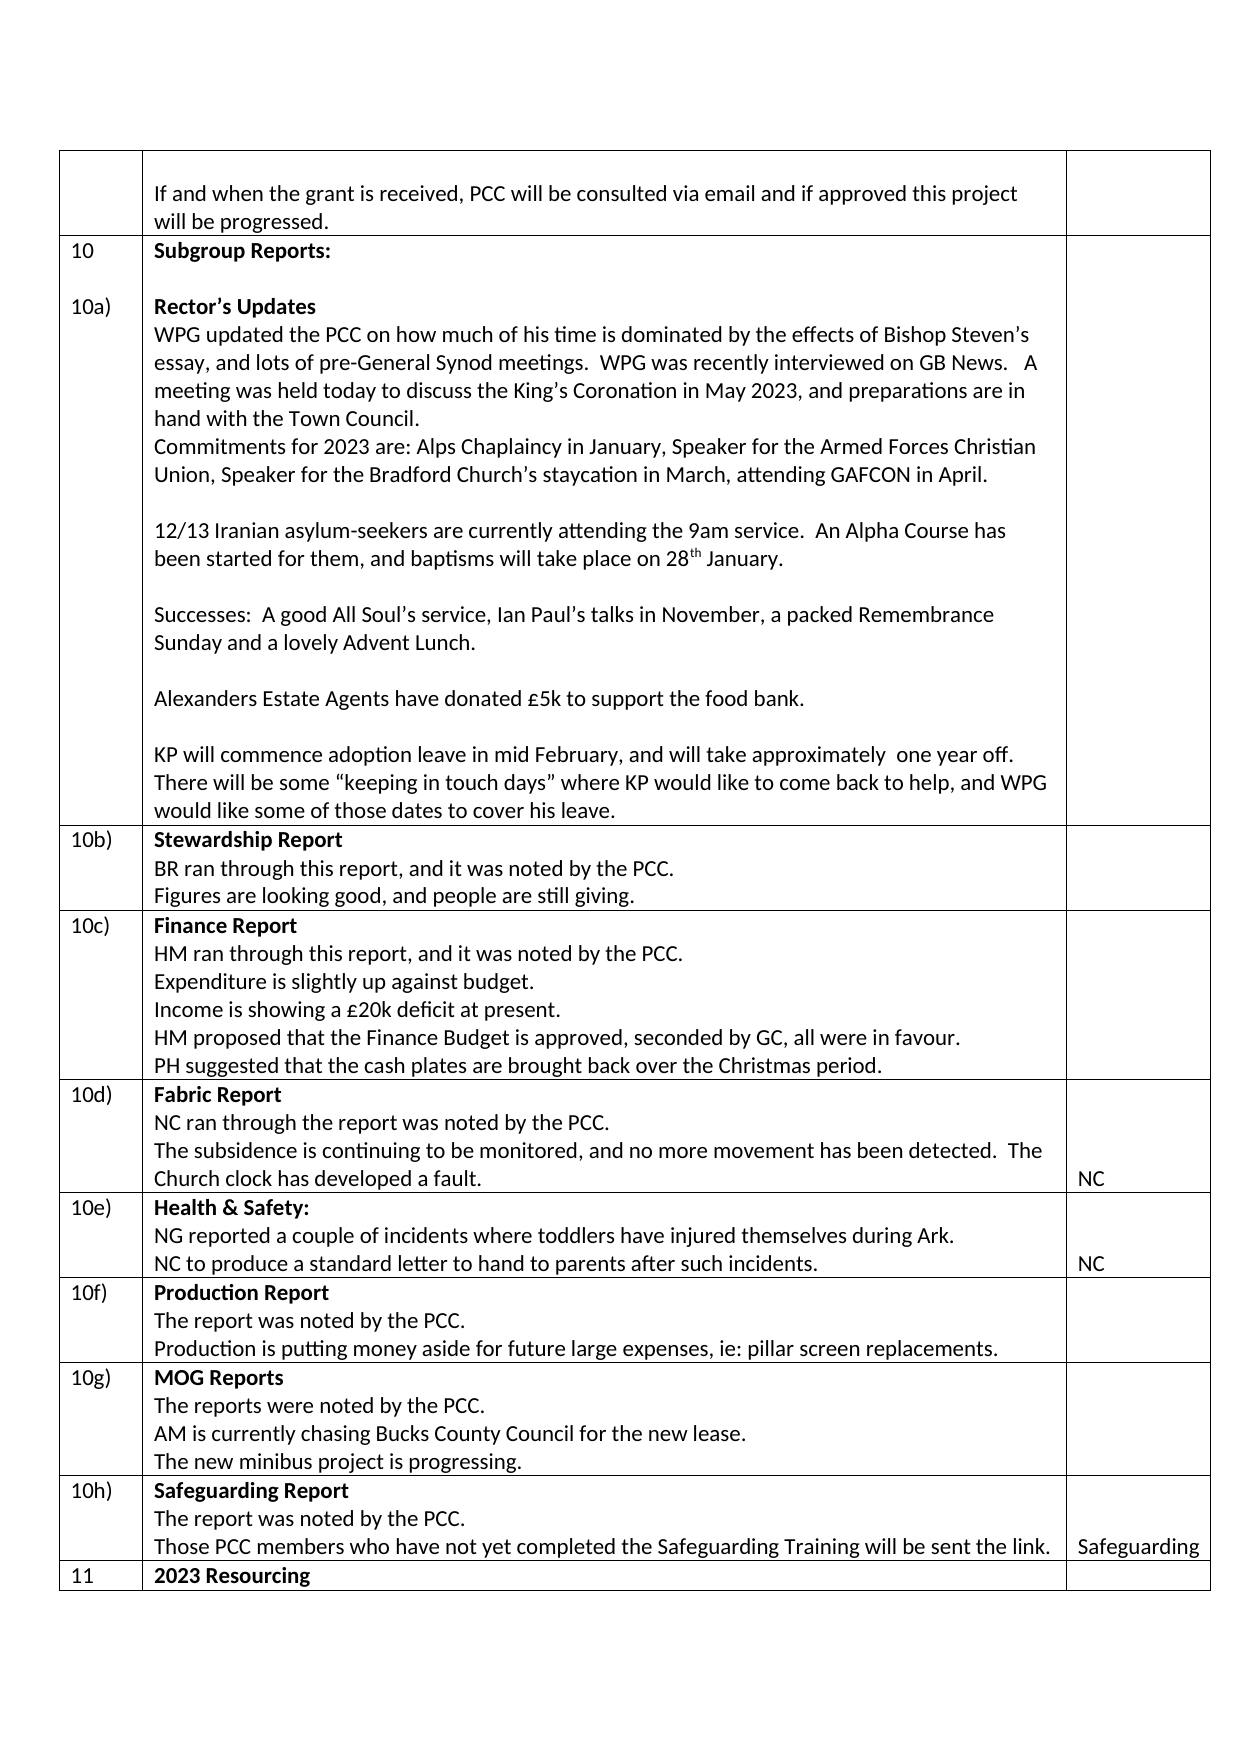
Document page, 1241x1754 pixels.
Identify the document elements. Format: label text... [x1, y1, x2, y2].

table_cell 10 10a) [60, 236, 142, 824]
table_cell NC [1067, 1193, 1210, 1277]
table_cell 9 [60, 151, 142, 235]
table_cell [143, 151, 1066, 235]
table_cell [1067, 1278, 1210, 1362]
table_cell Safeguarding [1067, 1476, 1210, 1560]
table_cell 10b) [60, 826, 142, 910]
table_cell NC [1067, 1080, 1210, 1192]
table_cell Finance Report HM ran through this report, and it was noted by the PCC. Expenditure is slightly up against budget. Income is showing a £20k deficit at present. HM proposed that the Finance Budget is approved, seconded by GC, all were in favour. PH suggested that the cash plates are brought back over the Christmas period. [143, 911, 1066, 1079]
table_cell Production Report The report was noted by the PCC. Production is putting money aside for future large expenses, ie: pillar screen replacements. [143, 1278, 1066, 1362]
table_cell 10g) [60, 1363, 142, 1475]
table_cell Fabric Report NC ran through the report was noted by the PCC. The subsidence is continuing to be monitored, and no more movement has been detected. The Church clock has developed a fault. [143, 1080, 1066, 1192]
table_cell Subgroup Reports: Rector’s Updates WPG updated the PCC on how much of his time is dominated by the effects of Bishop Steven’s essay, and lots of pre-General Synod meetings. WPG was recently interviewed on GB News. A meeting was held today to discuss the King’s Coronation in May 2023, and preparations are in hand with the Town Council. Commitments for 2023 are: Alps Chaplaincy in January, Speaker for the Armed Forces Christian Union, Speaker for the Bradford Church’s staycation in March, attending GAFCON in April. 12/13 Iranian asylum-seekers are currently attending the 9am service. An Alpha Course has been started for them, and baptisms will take place on 28th January. Successes: A good All Soul’s service, Ian Paul’s talks in November, a packed Remembrance Sunday and a lovely Advent Lunch. Alexanders Estate Agents have donated £5k to support the food bank. KP will commence adoption leave in mid February, and will take approximately one year off. There will be some “keeping in touch days” where KP would like to come back to help, and WPG would like some of those dates to cover his leave. [143, 236, 1066, 824]
table_cell 10c) [60, 911, 142, 1079]
table_cell Stewardship Report BR ran through this report, and it was noted by the PCC. Figures are looking good, and people are still giving. [143, 826, 1066, 910]
table_cell [1067, 1363, 1210, 1475]
table_cell [1067, 151, 1210, 235]
table_cell 10f) [60, 1278, 142, 1362]
table_cell [1067, 1561, 1210, 1589]
table_cell Safeguarding Report The report was noted by the PCC. Those PCC members who have not yet completed the Safeguarding Training will be sent the link. [143, 1476, 1066, 1560]
table_cell [1067, 911, 1210, 1079]
table_cell 10e) [60, 1193, 142, 1277]
table_cell 10h) [60, 1476, 142, 1560]
table_cell Health & Safety: NG reported a couple of incidents where toddlers have injured themselves during Ark. NC to produce a standard letter to hand to parents after such incidents. [143, 1193, 1066, 1277]
table_cell 10d) [60, 1080, 142, 1192]
table_cell [1067, 236, 1210, 824]
table_cell MOG Reports The reports were noted by the PCC. AM is currently chasing Bucks County Council for the new lease. The new minibus project is progressing. [143, 1363, 1066, 1475]
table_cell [143, 1561, 1066, 1589]
table_cell 11 [60, 1561, 142, 1589]
table_cell [1067, 826, 1210, 910]
